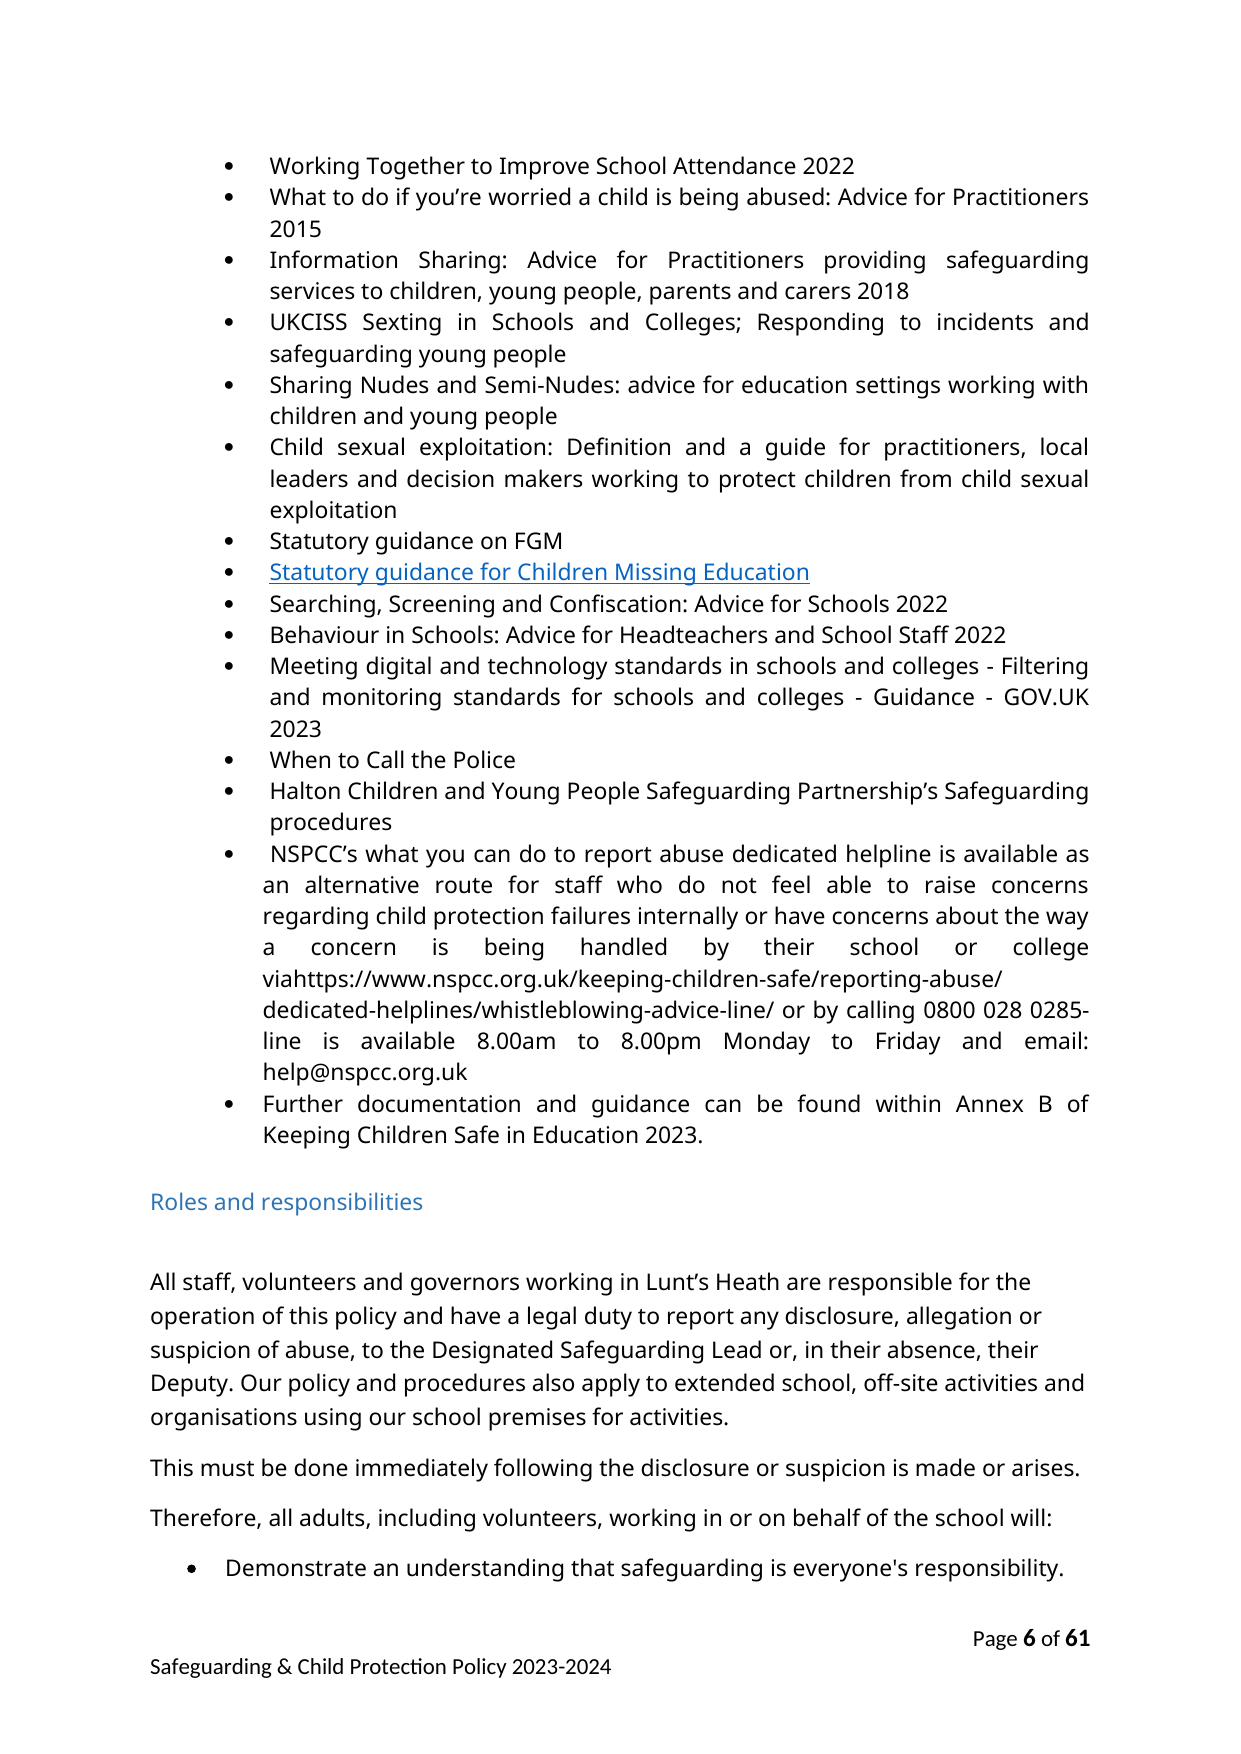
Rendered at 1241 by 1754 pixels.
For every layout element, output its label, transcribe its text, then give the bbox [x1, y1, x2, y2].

text All staff, volunteers and governors working in Lunt’s Heath are responsible for the operation of this policy and have a legal duty to report any disclosure, allegation or suspicion of abuse, to the Designated Safeguarding Lead or, in their absence, their Deputy. Our policy and procedures also apply to extended school, off-site activities and organisations using our school premises for activities. [150, 1266, 1090, 1432]
list Behaviour in Schools: Advice for Headteachers and School Staff 2022 [225, 619, 1090, 650]
text This must be done immediately following the disclosure or suspicion is made or arises. [150, 1451, 1090, 1483]
list Information Sharing: Advice for Practitioners providing safeguarding services to children, young people, parents and carers 2018 [225, 244, 1090, 306]
list When to Call the Police [225, 744, 1090, 775]
list Halton Children and Young People Safeguarding Partnership’s Safeguarding procedures [225, 775, 1090, 837]
list UKCISS Sexting in Schools and Colleges; Responding to incidents and safeguarding young people [225, 306, 1090, 369]
list Statutory guidance for Children Missing Education [225, 556, 1090, 587]
list Searching, Screening and Confiscation: Advice for Schools 2022 [225, 587, 1090, 619]
list Statutory guidance on FGM [225, 525, 1090, 556]
text Therefore, all adults, including volunteers, working in or on behalf of the school will: [150, 1502, 1090, 1533]
list Working Together to Improve School Attendance 2022 [225, 150, 1090, 181]
list NSPCC’s what you can do to report abuse dedicated helpline is available as an alternative route for staff who do not feel able to raise concerns regarding child protection failures internally or have concerns about the way a concern is being handled by their school or college viahttps://www.nspcc.org.uk/keeping-children-safe/reporting-abuse/dedicated-helplines/whistleblowing-advice-line/ or by calling 0800 028 0285- line is available 8.00am to 8.00pm Monday to Friday and email: help@nspcc.org.uk [225, 837, 1090, 1087]
list What to do if you’re worried a child is being abused: Advice for Practitioners 2015 [225, 181, 1090, 244]
list Sharing Nudes and Semi-Nudes: advice for education settings working with children and young people [225, 369, 1090, 431]
list Child sexual exploitation: Definition and a guide for practitioners, local leaders and decision makers working to protect children from child sexual exploitation [225, 431, 1090, 525]
list Meeting digital and technology standards in schools and colleges - Filtering and monitoring standards for schools and colleges - Guidance - GOV.UK 2023 [225, 650, 1090, 744]
list Further documentation and guidance can be found within Annex B of Keeping Children Safe in Education 2023. [225, 1087, 1090, 1150]
list Demonstrate an understanding that safeguarding is everyone's responsibility. [187, 1552, 1090, 1583]
subtitle Roles and responsibilities [150, 1185, 1090, 1217]
